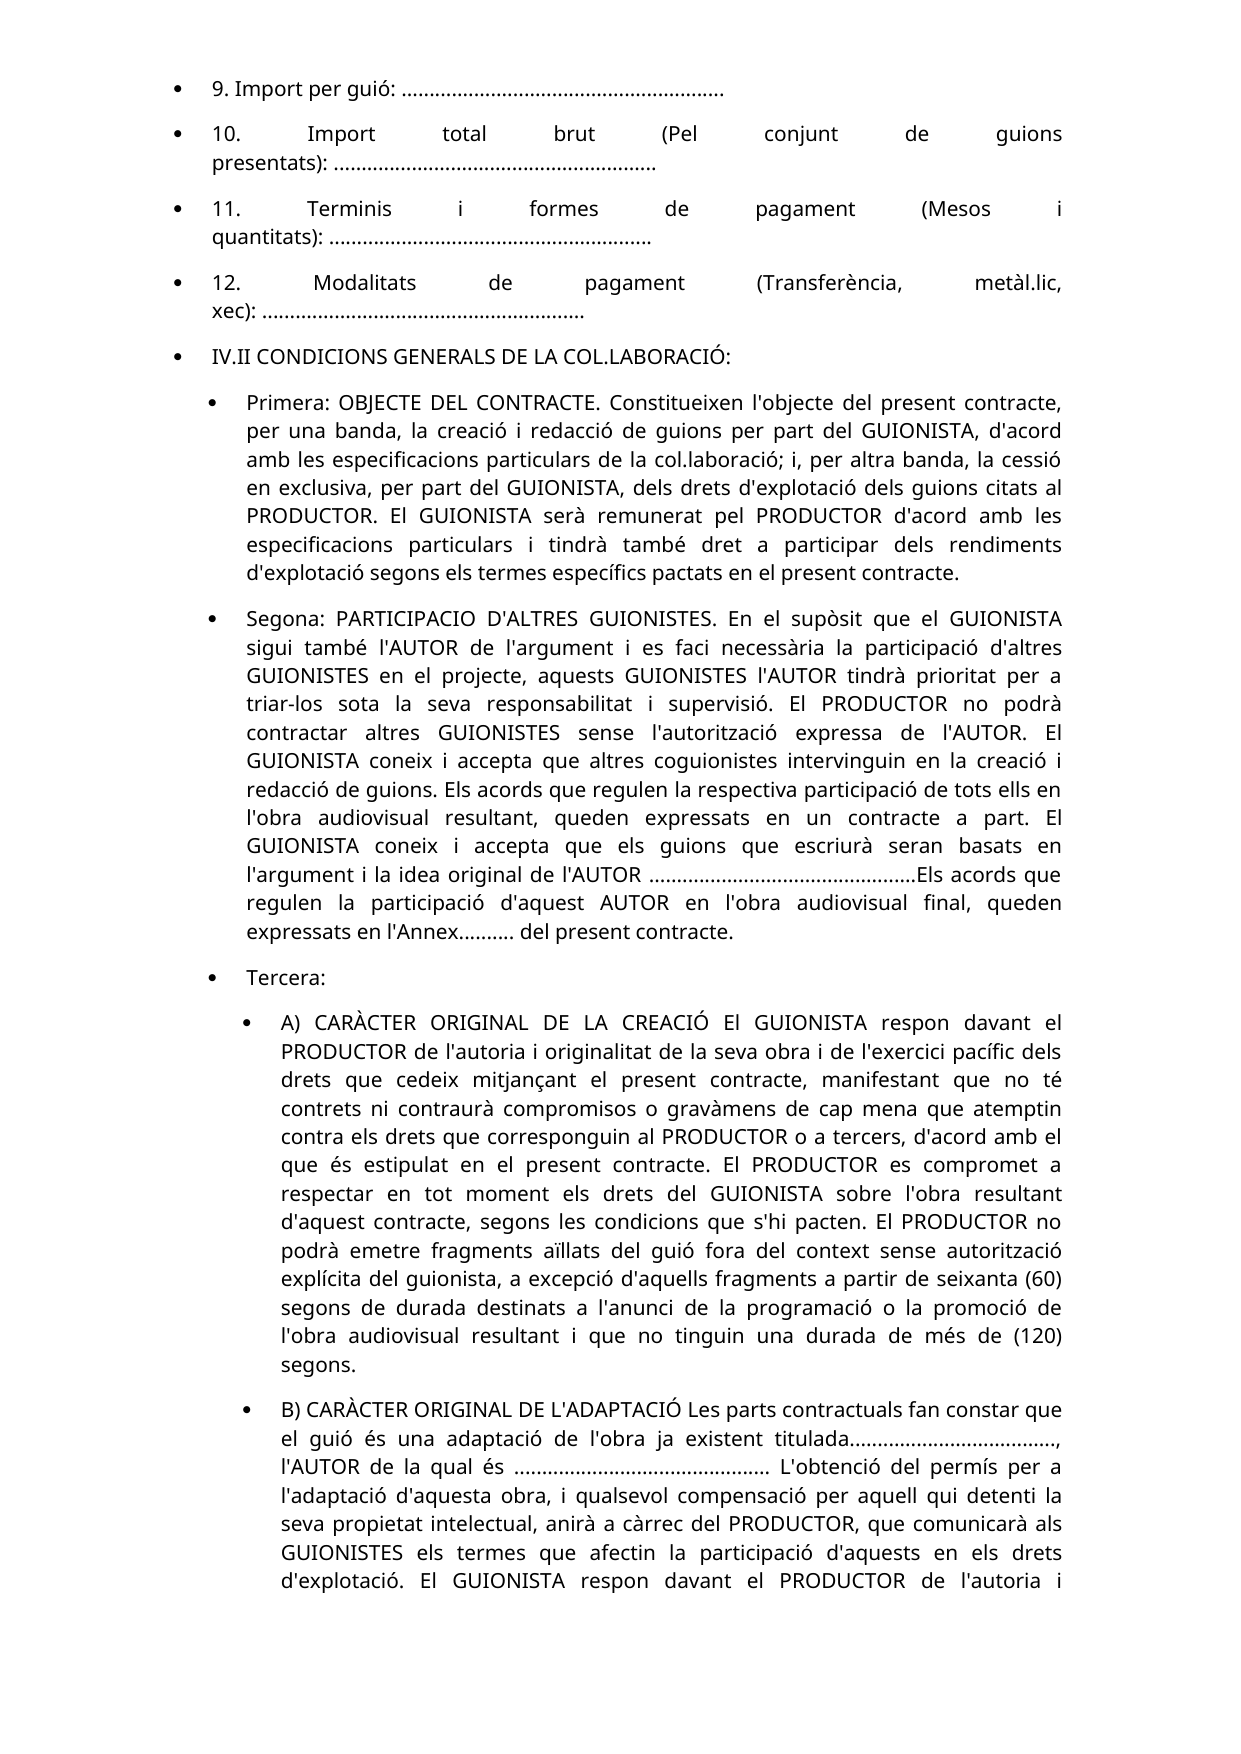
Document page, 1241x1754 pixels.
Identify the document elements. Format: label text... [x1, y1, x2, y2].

list 11. Terminis i formes de pagament (Mesos i quantitats): .......................................................... [174, 194, 1063, 251]
list Tercera: [209, 963, 1063, 991]
list 12. Modalitats de pagament (Transferència, metàl.lic, xec): .......................................................... [174, 268, 1063, 325]
list 10. Import total brut (Pel conjunt de guions presentats): .......................................................... [174, 119, 1063, 176]
list 9. Import per guió: .......................................................... [174, 74, 1063, 102]
list Primera: OBJECTE DEL CONTRACTE. Constitueixen l'objecte del present contracte, per una banda, la creació i redacció de guions per part del GUIONISTA, d'acord amb les especificacions particulars de la col.laboració; i, per altra banda, la cessió en exclusiva, per part del GUIONISTA, dels drets d'explotació dels guions citats al PRODUCTOR. El GUIONISTA serà remunerat pel PRODUCTOR d'acord amb les especificacions particulars i tindrà també dret a participar dels rendiments d'explotació segons els termes específics pactats en el present contracte. [209, 388, 1063, 587]
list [243, 1395, 1063, 1594]
list IV.II CONDICIONS GENERALS DE LA COL.LABORACIÓ: [174, 342, 1063, 371]
list Segona: PARTICIPACIO D'ALTRES GUIONISTES. En el supòsit que el GUIONISTA sigui també l'AUTOR de l'argument i es faci necessària la participació d'altres GUIONISTES en el projecte, aquests GUIONISTES l'AUTOR tindrà prioritat per a triar-los sota la seva responsabilitat i supervisió. El PRODUCTOR no podrà contractar altres GUIONISTES sense l'autorització expressa de l'AUTOR. El GUIONISTA coneix i accepta que altres coguionistes intervinguin en la creació i redacció de guions. Els acords que regulen la respectiva participació de tots ells en l'obra audiovisual resultant, queden expressats en un contracte a part. El GUIONISTA coneix i accepta que els guions que escriurà seran basats en l'argument i la idea original de l'AUTOR ................................................Els acords que regulen la participació d'aquest AUTOR en l'obra audiovisual final, queden expressats en l'Annex.......... del present contracte. [209, 604, 1063, 945]
list A) CARÀCTER ORIGINAL DE LA CREACIÓ El GUIONISTA respon davant el PRODUCTOR de l'autoria i originalitat de la seva obra i de l'exercici pacífic dels drets que cedeix mitjançant el present contracte, manifestant que no té contrets ni contraurà compromisos o gravàmens de cap mena que atemptin contra els drets que corresponguin al PRODUCTOR o a tercers, d'acord amb el que és estipulat en el present contracte. El PRODUCTOR es compromet a respectar en tot moment els drets del GUIONISTA sobre l'obra resultant d'aquest contracte, segons les condicions que s'hi pacten. El PRODUCTOR no podrà emetre fragments aïllats del guió fora del context sense autorització explícita del guionista, a excepció d'aquells fragments a partir de seixanta (60) segons de durada destinats a l'anunci de la programació o la promoció de l'obra audiovisual resultant i que no tinguin una durada de més de (120) segons. [243, 1008, 1063, 1378]
